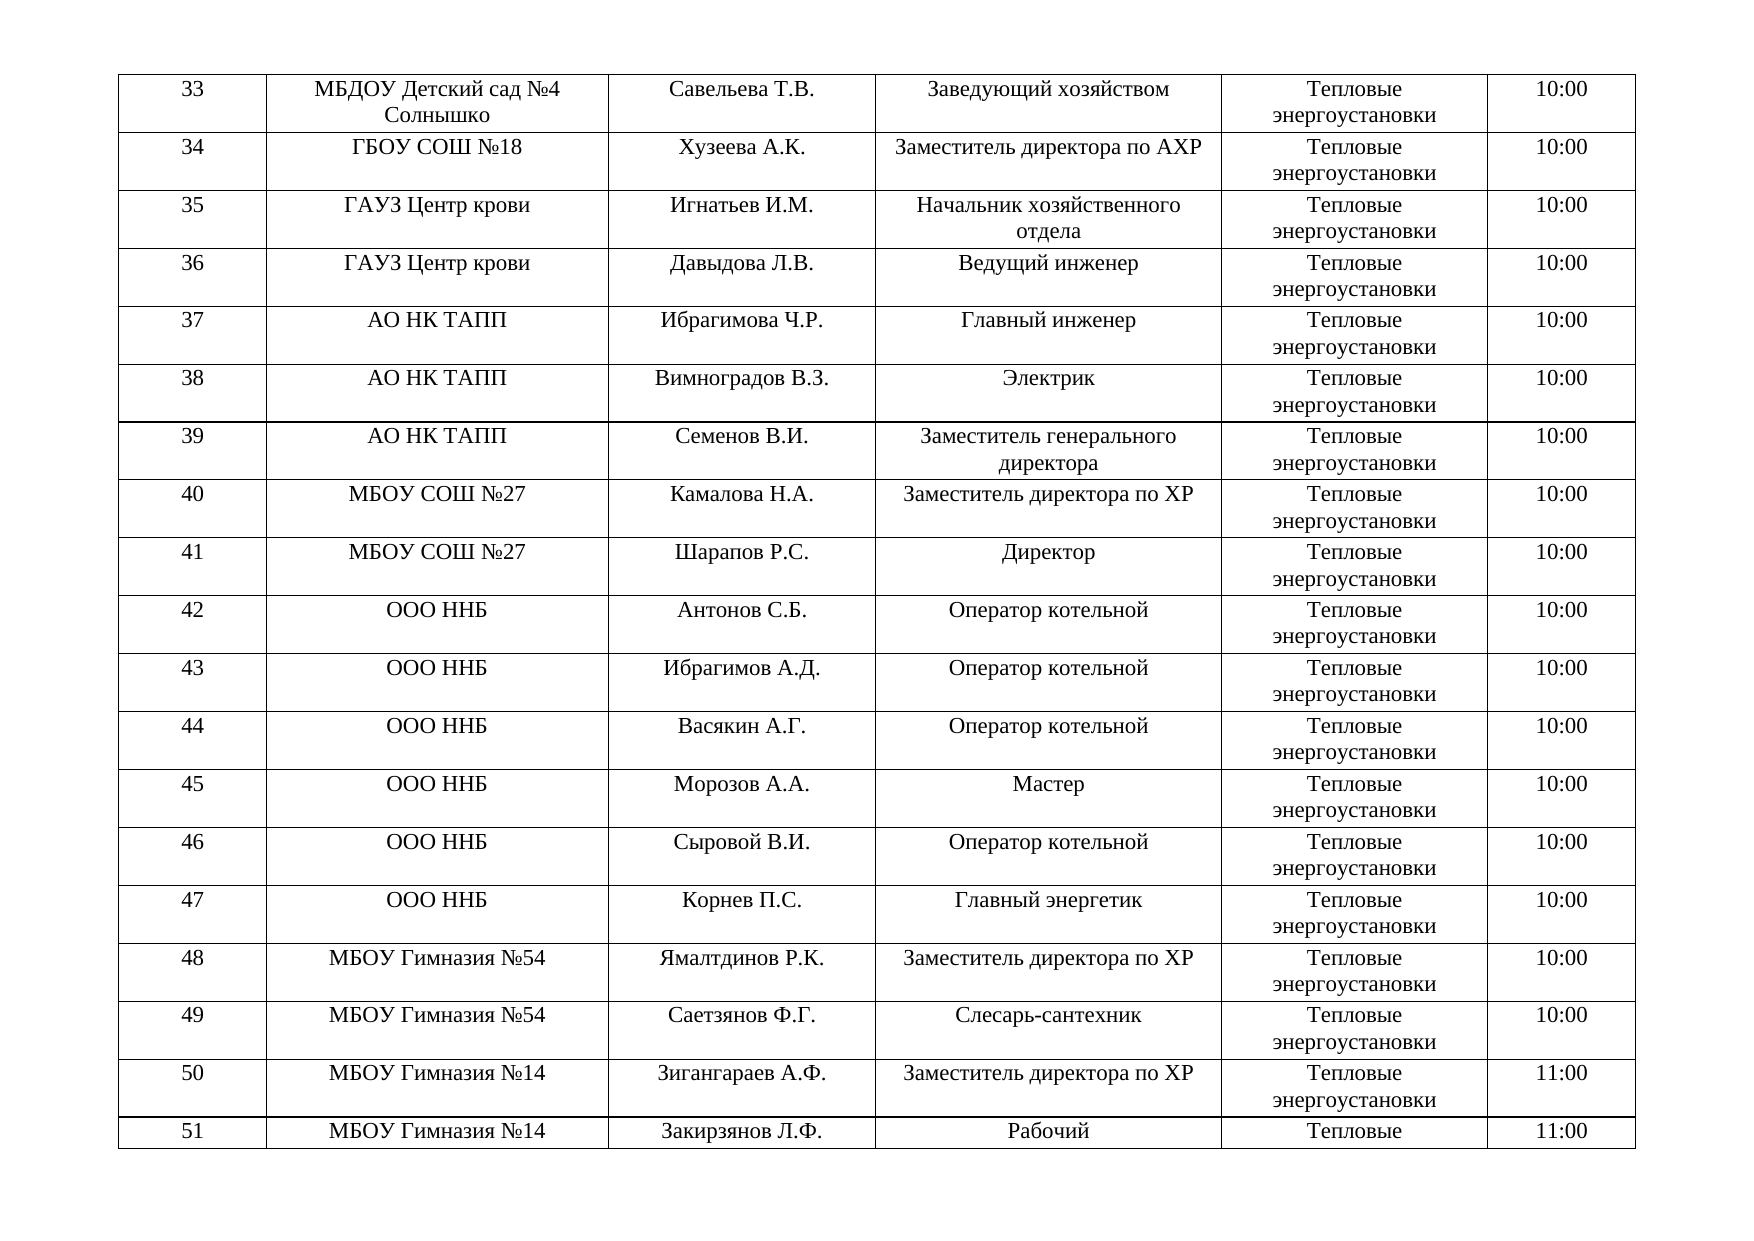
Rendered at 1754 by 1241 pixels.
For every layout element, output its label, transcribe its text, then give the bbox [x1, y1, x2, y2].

table_cell 10:00 [1488, 75, 1635, 132]
table_cell Сыровой В.И. [609, 828, 875, 885]
table_cell 43 [119, 654, 266, 711]
table_cell Давыдова Л.В. [609, 249, 875, 306]
table_cell МБОУ Гимназия №54 [267, 944, 608, 1001]
table_cell ГБОУ СОШ №18 [267, 133, 608, 190]
table_cell ГАУЗ Центр крови [267, 191, 608, 248]
table_cell МБОУ Гимназия №54 [267, 1002, 608, 1058]
table_cell 40 [119, 480, 266, 537]
table_cell Антонов С.Б. [609, 596, 875, 653]
table_cell Семенов В.И. [609, 423, 875, 479]
table_cell Главный инженер [876, 307, 1221, 363]
table_cell 10:00 [1488, 712, 1635, 769]
table_cell Тепловые энергоустановки [1222, 654, 1487, 711]
table_cell 42 [119, 596, 266, 653]
table_cell 10:00 [1488, 538, 1635, 595]
table_cell МБДОУ Детский сад №4 Солнышко [267, 75, 608, 132]
table_cell 10:00 [1488, 307, 1635, 363]
table_cell 34 [119, 133, 266, 190]
table_cell 48 [119, 944, 266, 1001]
table_cell Директор [876, 538, 1221, 595]
table_cell Заместитель директора по ХР [876, 480, 1221, 537]
table_cell 10:00 [1488, 828, 1635, 885]
table_cell 11:00 [1488, 1060, 1635, 1116]
table_cell Тепловые энергоустановки [1222, 249, 1487, 306]
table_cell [1222, 75, 1487, 132]
table_cell Тепловые энергоустановки [1222, 596, 1487, 653]
table_cell 36 [119, 249, 266, 306]
table_cell Тепловые энергоустановки [1222, 712, 1487, 769]
table_cell Слесарь-сантехник [876, 1002, 1221, 1058]
table_cell Хузеева А.К. [609, 133, 875, 190]
table_cell Тепловые энергоустановки [1222, 1060, 1487, 1116]
table_cell 39 [119, 423, 266, 479]
table_cell ООО ННБ [267, 596, 608, 653]
table_cell 10:00 [1488, 423, 1635, 479]
table_cell Заведующий хозяйством [876, 75, 1221, 132]
table_cell МБОУ СОШ №27 [267, 538, 608, 595]
table_cell Заместитель директора по АХР [876, 133, 1221, 190]
table_cell Тепловые энергоустановки [1222, 770, 1487, 827]
table_cell 50 [119, 1060, 266, 1116]
table_cell Заместитель генерального директора [876, 423, 1221, 479]
table_cell Тепловые энергоустановки [1222, 1002, 1487, 1058]
table_cell Васякин А.Г. [609, 712, 875, 769]
table_cell Морозов А.А. [609, 770, 875, 827]
table_cell Вимноградов В.З. [609, 365, 875, 421]
table_cell Ямалтдинов Р.К. [609, 944, 875, 1001]
table_cell Тепловые энергоустановки [1222, 538, 1487, 595]
table_cell 10:00 [1488, 944, 1635, 1001]
table_cell 10:00 [1488, 886, 1635, 943]
table_cell Оператор котельной [876, 654, 1221, 711]
table_cell 10:00 [1488, 654, 1635, 711]
table_cell АО НК ТАПП [267, 307, 608, 363]
table_cell ООО ННБ [267, 654, 608, 711]
table_cell 44 [119, 712, 266, 769]
table_cell Игнатьев И.М. [609, 191, 875, 248]
table_cell Ибрагимов А.Д. [609, 654, 875, 711]
table_cell 33 [119, 75, 266, 132]
table_cell Мастер [876, 770, 1221, 827]
table_cell 41 [119, 538, 266, 595]
table_cell 10:00 [1488, 133, 1635, 190]
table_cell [1222, 1118, 1487, 1148]
table_cell Заместитель директора по ХР [876, 944, 1221, 1001]
table_cell АО НК ТАПП [267, 423, 608, 479]
table_cell Оператор котельной [876, 828, 1221, 885]
table_cell АО НК ТАПП [267, 365, 608, 421]
table_cell 10:00 [1488, 1002, 1635, 1058]
table_cell ГАУЗ Центр крови [267, 249, 608, 306]
table_cell Рабочий [876, 1118, 1221, 1148]
table_cell Электрик [876, 365, 1221, 421]
table_cell Заместитель директора по ХР [876, 1060, 1221, 1116]
table_cell Ибрагимова Ч.Р. [609, 307, 875, 363]
table_cell 10:00 [1488, 191, 1635, 248]
table_cell ООО ННБ [267, 770, 608, 827]
table_cell Зигангараев А.Ф. [609, 1060, 875, 1116]
table_cell 10:00 [1488, 365, 1635, 421]
table_cell 38 [119, 365, 266, 421]
table_cell Тепловые энергоустановки [1222, 365, 1487, 421]
table_cell МБОУ СОШ №27 [267, 480, 608, 537]
table_cell Савельева Т.В. [609, 75, 875, 132]
table_cell 10:00 [1488, 480, 1635, 537]
table_cell ООО ННБ [267, 886, 608, 943]
table_cell Шарапов Р.С. [609, 538, 875, 595]
table_cell Тепловые энергоустановки [1222, 886, 1487, 943]
table_cell 10:00 [1488, 770, 1635, 827]
table_cell Ведущий инженер [876, 249, 1221, 306]
table_cell Начальник хозяйственного отдела [876, 191, 1221, 248]
table_cell МБОУ Гимназия №14 [267, 1118, 608, 1148]
table_cell Корнев П.С. [609, 886, 875, 943]
table_cell Тепловые энергоустановки [1222, 828, 1487, 885]
table_cell 49 [119, 1002, 266, 1058]
table_cell Главный энергетик [876, 886, 1221, 943]
table_cell 47 [119, 886, 266, 943]
table_cell Закирзянов Л.Ф. [609, 1118, 875, 1148]
table_cell Оператор котельной [876, 712, 1221, 769]
table_cell Тепловые энергоустановки [1222, 191, 1487, 248]
table_cell 11:00 [1488, 1118, 1635, 1148]
table_cell Тепловые энергоустановки [1222, 423, 1487, 479]
table_cell Тепловые энергоустановки [1222, 944, 1487, 1001]
table_cell 10:00 [1488, 249, 1635, 306]
table_cell 37 [119, 307, 266, 363]
table_cell Оператор котельной [876, 596, 1221, 653]
table_cell 51 [119, 1118, 266, 1148]
table_cell Саетзянов Ф.Г. [609, 1002, 875, 1058]
table_cell Камалова Н.А. [609, 480, 875, 537]
table_cell 45 [119, 770, 266, 827]
table_cell ООО ННБ [267, 828, 608, 885]
table_cell 10:00 [1488, 596, 1635, 653]
table_cell 46 [119, 828, 266, 885]
table_cell МБОУ Гимназия №14 [267, 1060, 608, 1116]
table_cell Тепловые энергоустановки [1222, 480, 1487, 537]
table_cell 35 [119, 191, 266, 248]
table_cell Тепловые энергоустановки [1222, 307, 1487, 363]
table_cell Тепловые энергоустановки [1222, 133, 1487, 190]
table_cell ООО ННБ [267, 712, 608, 769]
